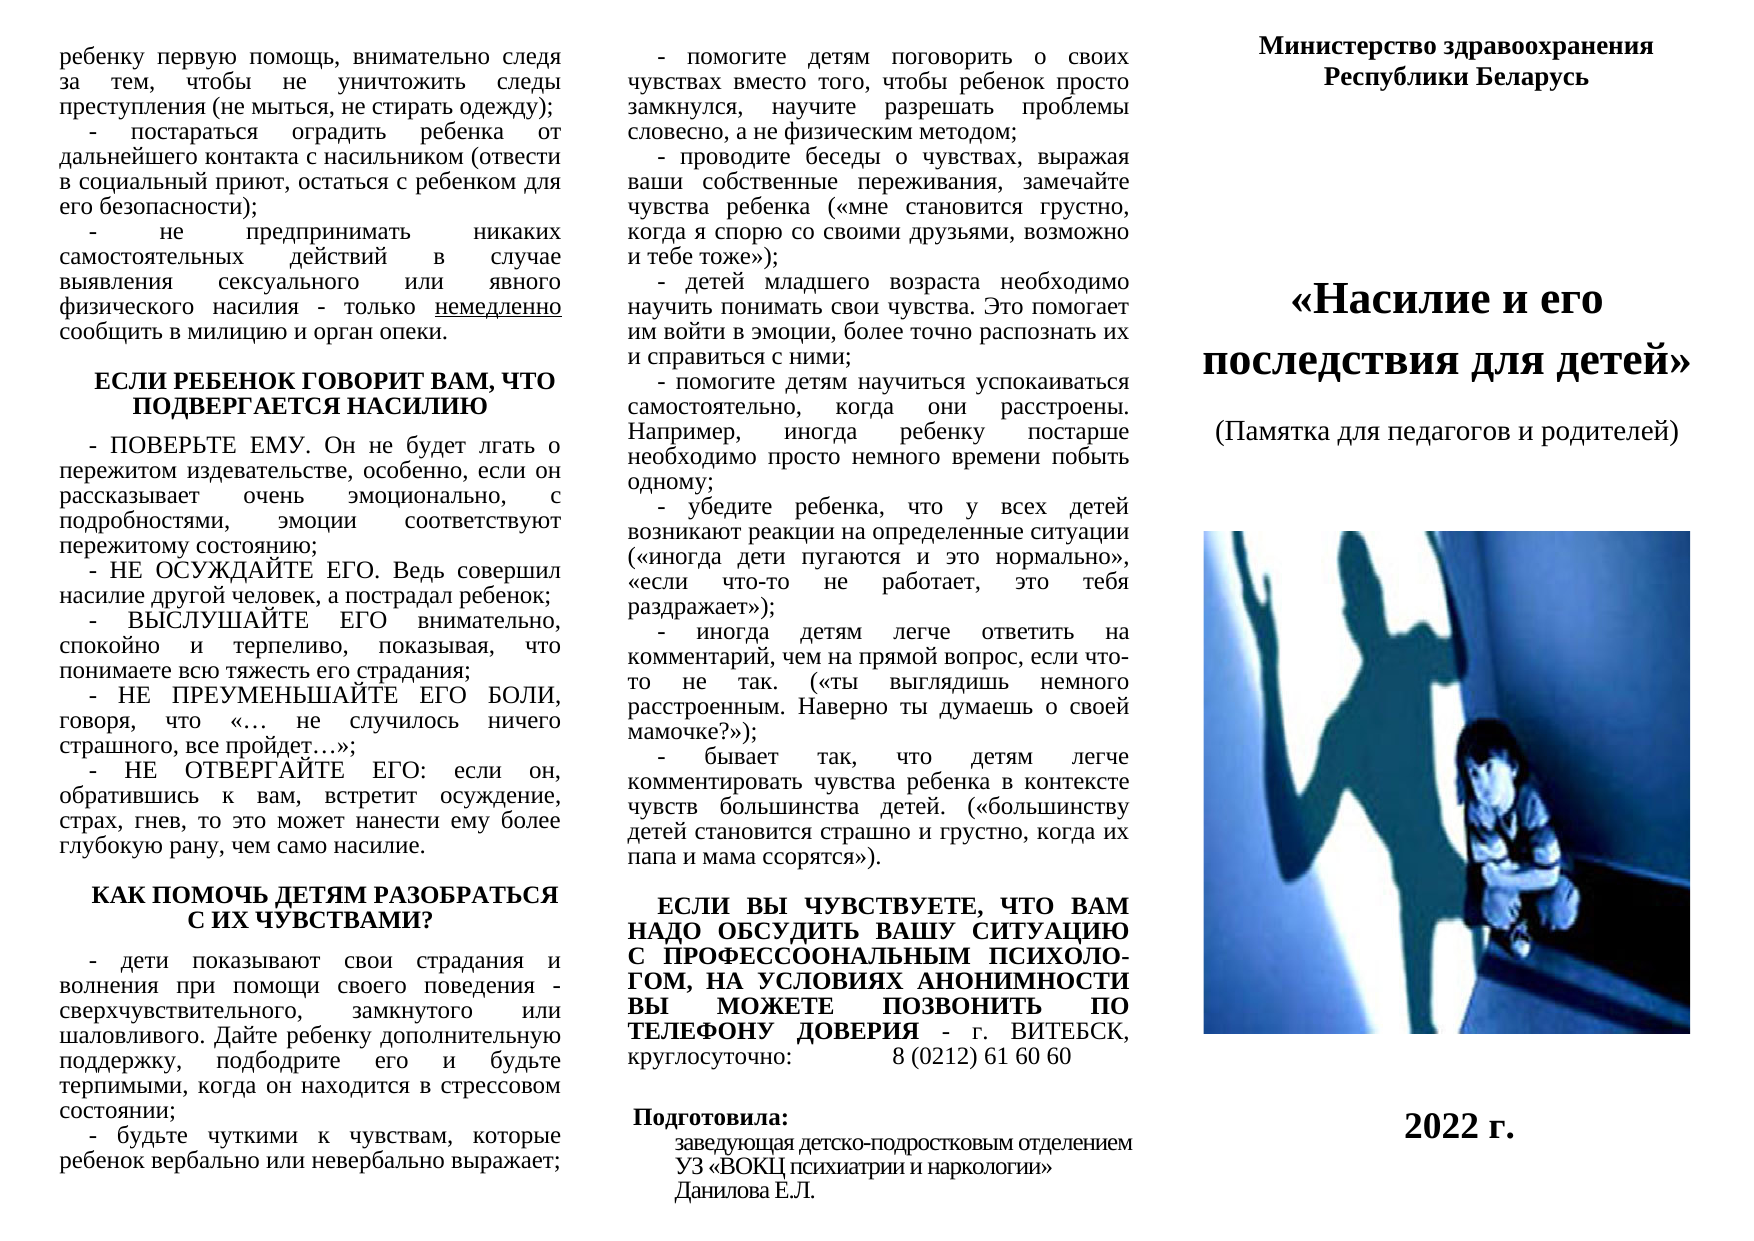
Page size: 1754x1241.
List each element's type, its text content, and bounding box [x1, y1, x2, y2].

text - НЕ ОТВЕРГАЙТЕ ЕГО: если он, обратившись к вам, встретит осуждение, страх, гнев, то это может нанести ему более глубокую рану, чем само насилие. [59, 759, 561, 859]
text - бывает так, что детям легче комментировать чувства ребенка в контексте чувств большинства детей. («большинству детей становится страшно и грустно, когда их папа и мама ссорятся»). [627, 744, 1130, 869]
text - ПОВЕРЬТЕ ЕМУ. Он не будет лгать о пережитом издевательстве, особенно, если он рассказывает очень эмоционально, с подробностями, эмоции соответствуют пережитому состоянию; [59, 434, 561, 559]
text - постараться оградить ребенка от дальнейшего контакта с насильником (отвести в социальный приют, остаться с ребенком для его безопасности); [59, 119, 561, 219]
text - будьте чуткими к чувствам, которые ребенок вербально или невербально выражает; [59, 1123, 561, 1173]
text - ВЫСЛУШАЙТЕ ЕГО внимательно, спокойно и терпеливо, показывая, что понимаете всю тяжесть его страдания; [59, 609, 561, 684]
text - проводите беседы о чувствах, выражая ваши собственные переживания, замечайте чувства ребенка («мне становится грустно, когда я спорю со своими друзьями, возможно и тебе тоже»); [627, 144, 1130, 269]
text - помогите детям научиться успокаиваться самостоятельно, когда они расстроены. Например, иногда ребенку постарше необходимо просто немного времени побыть одному; [627, 369, 1130, 494]
text - дети показывают свои страдания и волнения при помощи своего поведения - сверхчувствительного, замкнутого или шаловливого. Дайте ребенку дополнительную поддержку, подбодрите его и будьте терпимыми, когда он находится в стрессовом состоянии; [59, 948, 561, 1123]
text - помогите детям поговорить о своих чувствах вместо того, чтобы ребенок просто замкнулся, научите разрешать проблемы словесно, а не физическим методом; [627, 44, 1130, 144]
text - убедите ребенка, что у всех детей возникают реакции на определенные ситуации («иногда дети пугаются и это нормально», «если что-то не работает, это тебя раздражает»); [627, 494, 1130, 619]
text ЕСЛИ ВЫ ЧУВСТВУЕТЕ, ЧТО ВАМ НАДО ОБСУДИТЬ ВАШУ СИТУАЦИЮ С ПРОФЕССООНАЛЬНЫМ ПСИХОЛО-ГОМ, НА УСЛОВИЯХ АНОНИМНОСТИ ВЫ МОЖЕТЕ ПОЗВОНИТЬ ПО ТЕЛЕФОНУ ДОВЕРИЯ - г. ВИТЕБСК, круглосуточно: 8 (0212) 61 60 60 [627, 894, 1130, 1069]
text - не предпринимать никаких самостоятельных действий в случае выявления сексуального или явного физического насилия - только немедленно сообщить в милицию и орган опеки. [59, 219, 561, 344]
text (Памятка для педагогов и родителей) [1196, 413, 1698, 447]
picture [1203, 531, 1691, 1034]
text ЕСЛИ РЕБЕНОК ГОВОРИТ ВАМ, ЧТО ПОДВЕРГАЕТСЯ НАСИЛИЮ [59, 369, 561, 419]
text - детей младшего возраста необходимо научить понимать свои чувства. Это помогает им войти в эмоции, более точно распознать их и справиться с ними; [627, 269, 1130, 369]
text «Насилие и его последствия для детей» [1196, 271, 1698, 384]
text - НЕ ОСУЖДАЙТЕ ЕГО. Ведь совершил насилие другой человек, а пострадал ребенок; [59, 559, 561, 609]
text - НЕ ПРЕУМЕНЬШАЙТЕ ЕГО БОЛИ, говоря, что «… не случилось ничего страшного, все пройдет…»; [59, 684, 561, 759]
text - иногда детям легче ответить на комментарий, чем на прямой вопрос, если что-то не так. («ты выглядишь немного расстроенным. Наверно ты думаешь о своей мамочке?»); [627, 619, 1130, 744]
text ребенку первую помощь, внимательно следя за тем, чтобы не уничтожить следы преступления (не мыться, не стирать одежду); [59, 44, 561, 119]
text КАК ПОМОЧЬ ДЕТЯМ РАЗОБРАТЬСЯ С ИХ ЧУВСТВАМИ? [59, 884, 561, 934]
